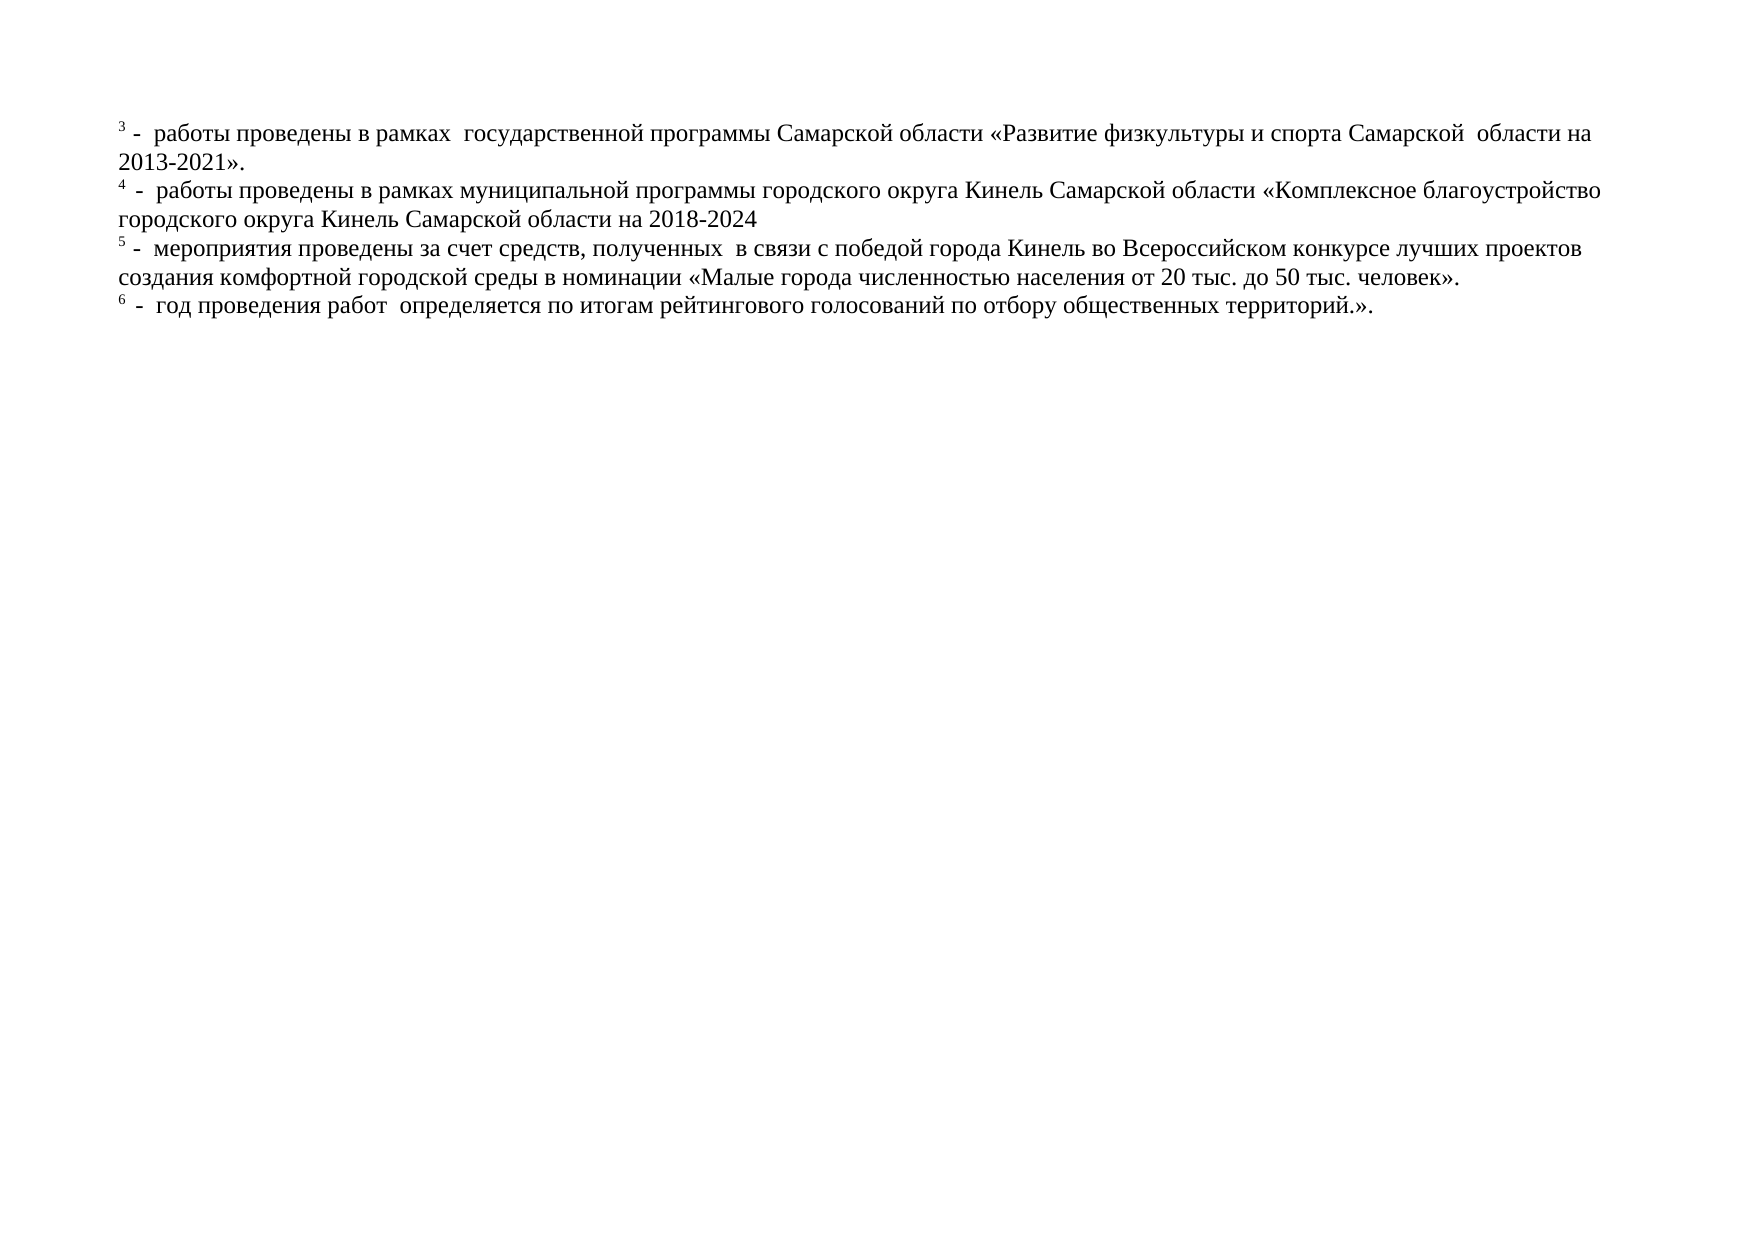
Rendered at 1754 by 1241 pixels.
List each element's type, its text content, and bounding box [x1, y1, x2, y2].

text 6 - год проведения работ определяется по итогам рейтингового голосований по отбору общественных территорий.». [118, 291, 1636, 319]
text 5 - мероприятия проведены за счет средств, полученных в связи с победой города Кинель во Всероссийском конкурсе лучших проектов создания комфортной городской среды в номинации «Малые города численностью населения от 20 тыс. до 50 тыс. человек». [118, 233, 1636, 291]
text 4 - работы проведены в рамках муниципальной программы городского округа Кинель Самарской области «Комплексное благоустройство городского округа Кинель Самарской области на 2018-2024 [118, 176, 1636, 233]
text 3 - работы проведены в рамках государственной программы Самарской области «Развитие физкультуры и спорта Самарской области на 2013-2021». [118, 118, 1636, 176]
